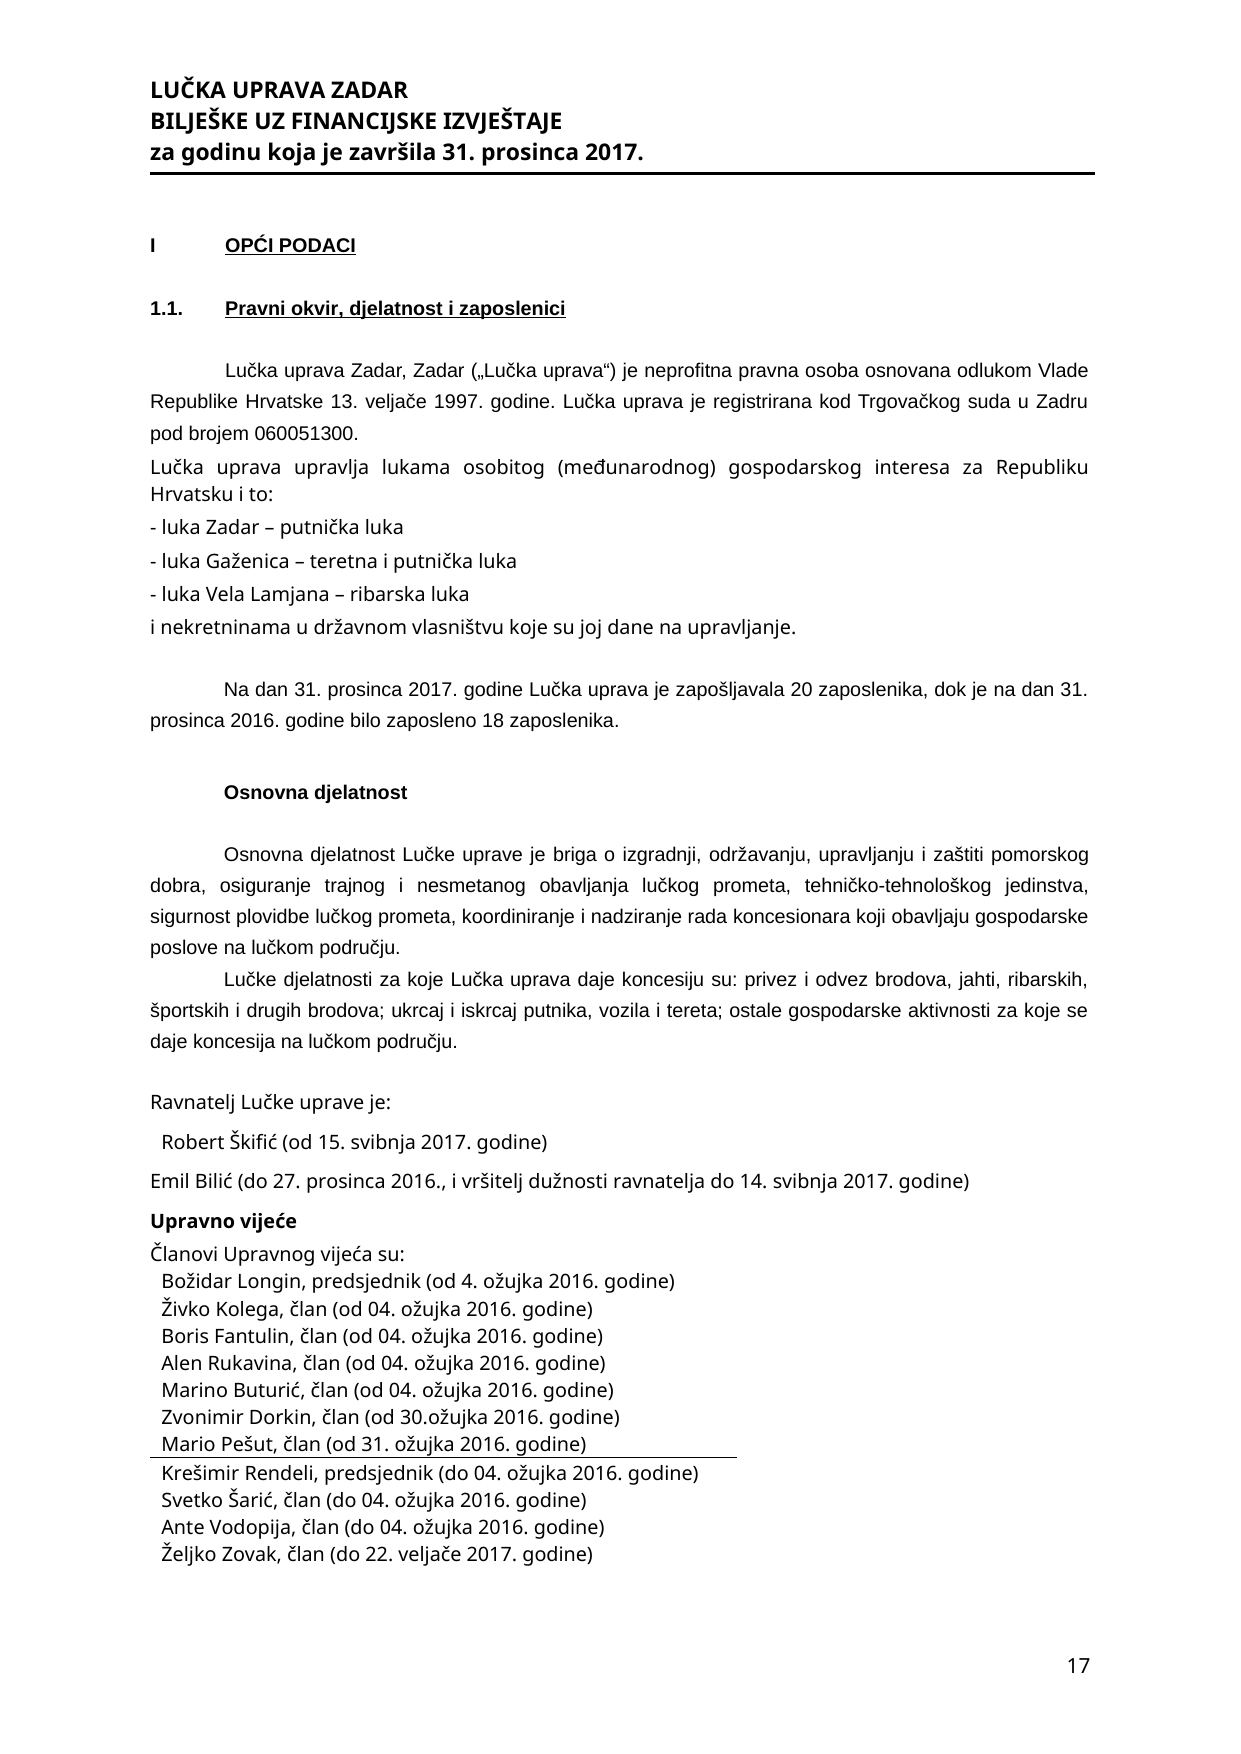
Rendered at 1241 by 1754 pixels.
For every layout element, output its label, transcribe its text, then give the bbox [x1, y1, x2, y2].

text Članovi Upravnog vijeća su: [150, 1240, 1090, 1267]
text Ravnatelj Lučke uprave je: [150, 1088, 1090, 1115]
text Osnovna djelatnost [150, 778, 1090, 805]
text - luka Vela Lamjana – ribarska luka [150, 580, 1090, 607]
text Lučka uprava Zadar, Zadar („Lučka uprava“) je neprofitna pravna osoba osnovana odlukom Vlade Republike Hrvatske 13. veljače 1997. godine. Lučka uprava je registrirana kod Trgovačkog suda u Zadru pod brojem 060051300. [150, 353, 1090, 446]
text Upravno vijeće [150, 1207, 1090, 1234]
text Lučke djelatnosti za koje Lučka uprava daje koncesiju su: privez i odvez brodova, jahti, ribarskih, športskih i drugih brodova; ukrcaj i iskrcaj putnika, vozila i tereta; ostale gospodarske aktivnosti za koje se daje koncesija na lučkom području. [150, 961, 1090, 1055]
text 1.1. Pravni okvir, djelatnost i zaposlenici [150, 290, 1090, 321]
text Na dan 31. prosinca 2017. godine Lučka uprava je zapošljavala 20 zaposlenika, dok je na dan 31. prosinca 2016. godine bilo zaposleno 18 zaposlenika. [150, 671, 1090, 734]
text i nekretninama u državnom vlasništvu koje su joj dane na upravljanje. [150, 613, 1090, 640]
text Emil Bilić (do 27. prosinca 2016., i vršitelj dužnosti ravnatelja do 14. svibnja 2017. godine) [150, 1167, 1090, 1194]
text - luka Zadar – putnička luka [150, 513, 1090, 540]
text I OPĆI PODACI [150, 228, 1090, 259]
text Osnovna djelatnost Lučke uprave je briga o izgradnji, održavanju, upravljanju i zaštiti pomorskog dobra, osiguranje trajnog i nesmetanog obavljanja lučkog prometa, tehničko-tehnološkog jedinstva, sigurnost plovidbe lučkog prometa, koordiniranje i nadziranje rada koncesionara koji obavljaju gospodarske poslove na lučkom području. [150, 836, 1090, 961]
text - luka Gaženica – teretna i putnička luka [150, 546, 1090, 573]
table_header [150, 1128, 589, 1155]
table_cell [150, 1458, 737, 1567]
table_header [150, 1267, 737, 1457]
text Lučka uprava upravlja lukama osobitog (međunarodnog) gospodarskog interesa za Republiku Hrvatsku i to: [150, 453, 1090, 507]
